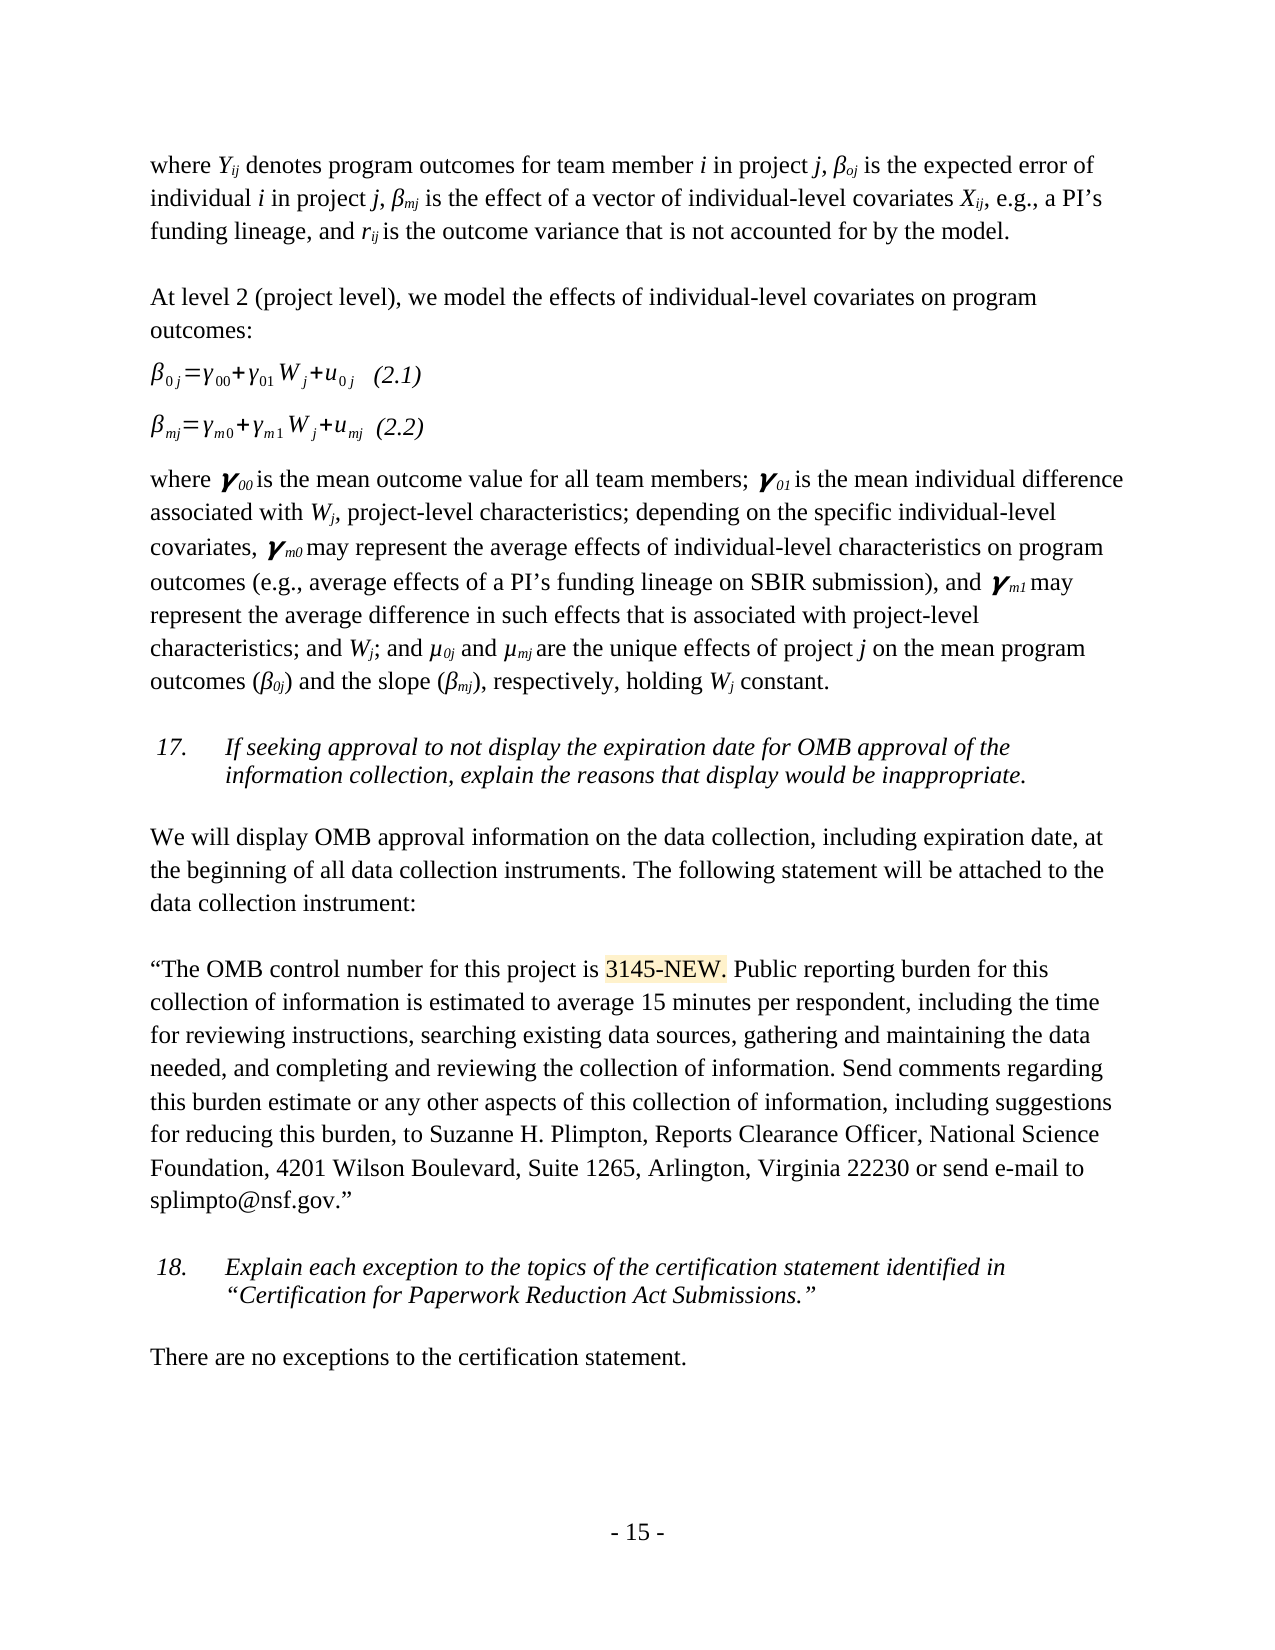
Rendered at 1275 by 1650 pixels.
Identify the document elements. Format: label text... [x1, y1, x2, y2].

text where 𝞬00 is the mean outcome value for all team members; 𝞬01 is the mean individual difference associated with Wj, project-level characteristics; depending on the specific individual-level covariates, 𝞬m0 may represent the average effects of individual-level characteristics on program outcomes (e.g., average effects of a PI’s funding lineage on SBIR submission), and 𝞬m1 may represent the average difference in such effects that is associated with project-level characteristics; and Wj; and µ0j and µmj are the unique effects of project j on the mean program outcomes (β0j) and the slope (βmj), respectively, holding Wj constant. [150, 463, 1125, 694]
text 17. If seeking approval to not display the expiration date for OMB approval of the information collection, explain the reasons that display would be inappropriate. [150, 732, 1125, 789]
text where Yij denotes program outcomes for team member i in project j, βoj is the expected error of individual i in project j, βmj is the effect of a vector of individual-level covariates Xij, e.g., a PI’s funding lineage, and rij is the outcome variance that is not accounted for by the model. [150, 150, 1125, 245]
text We will display OMB approval information on the data collection, including expiration date, at the beginning of all data collection instruments. The following statement will be attached to the data collection instrument: [150, 822, 1125, 917]
text (2.1) [150, 358, 1125, 390]
text “The OMB control number for this project is 3145-NEW. Public reporting burden for this collection of information is estimated to average 15 minutes per respondent, including the time for reviewing instructions, searching existing data sources, gathering and maintaining the data needed, and completing and reviewing the collection of information. Send comments regarding this burden estimate or any other aspects of this collection of information, including suggestions for reducing this burden, to Suzanne H. Plimpton, Reports Clearance Officer, National Science Foundation, 4201 Wilson Boulevard, Suite 1265, Arlington, Virginia 22230 or send e-mail to splimpto@nsf.gov.” [150, 954, 1125, 1214]
text 18. Explain each exception to the topics of the certification statement identified in “Certification for Paperwork Reduction Act Submissions.” [150, 1252, 1125, 1309]
text At level 2 (project level), we model the effects of individual-level covariates on program outcomes: [150, 282, 1125, 344]
text There are no exceptions to the certification statement. [150, 1342, 1125, 1371]
text (2.2) [150, 411, 1125, 442]
